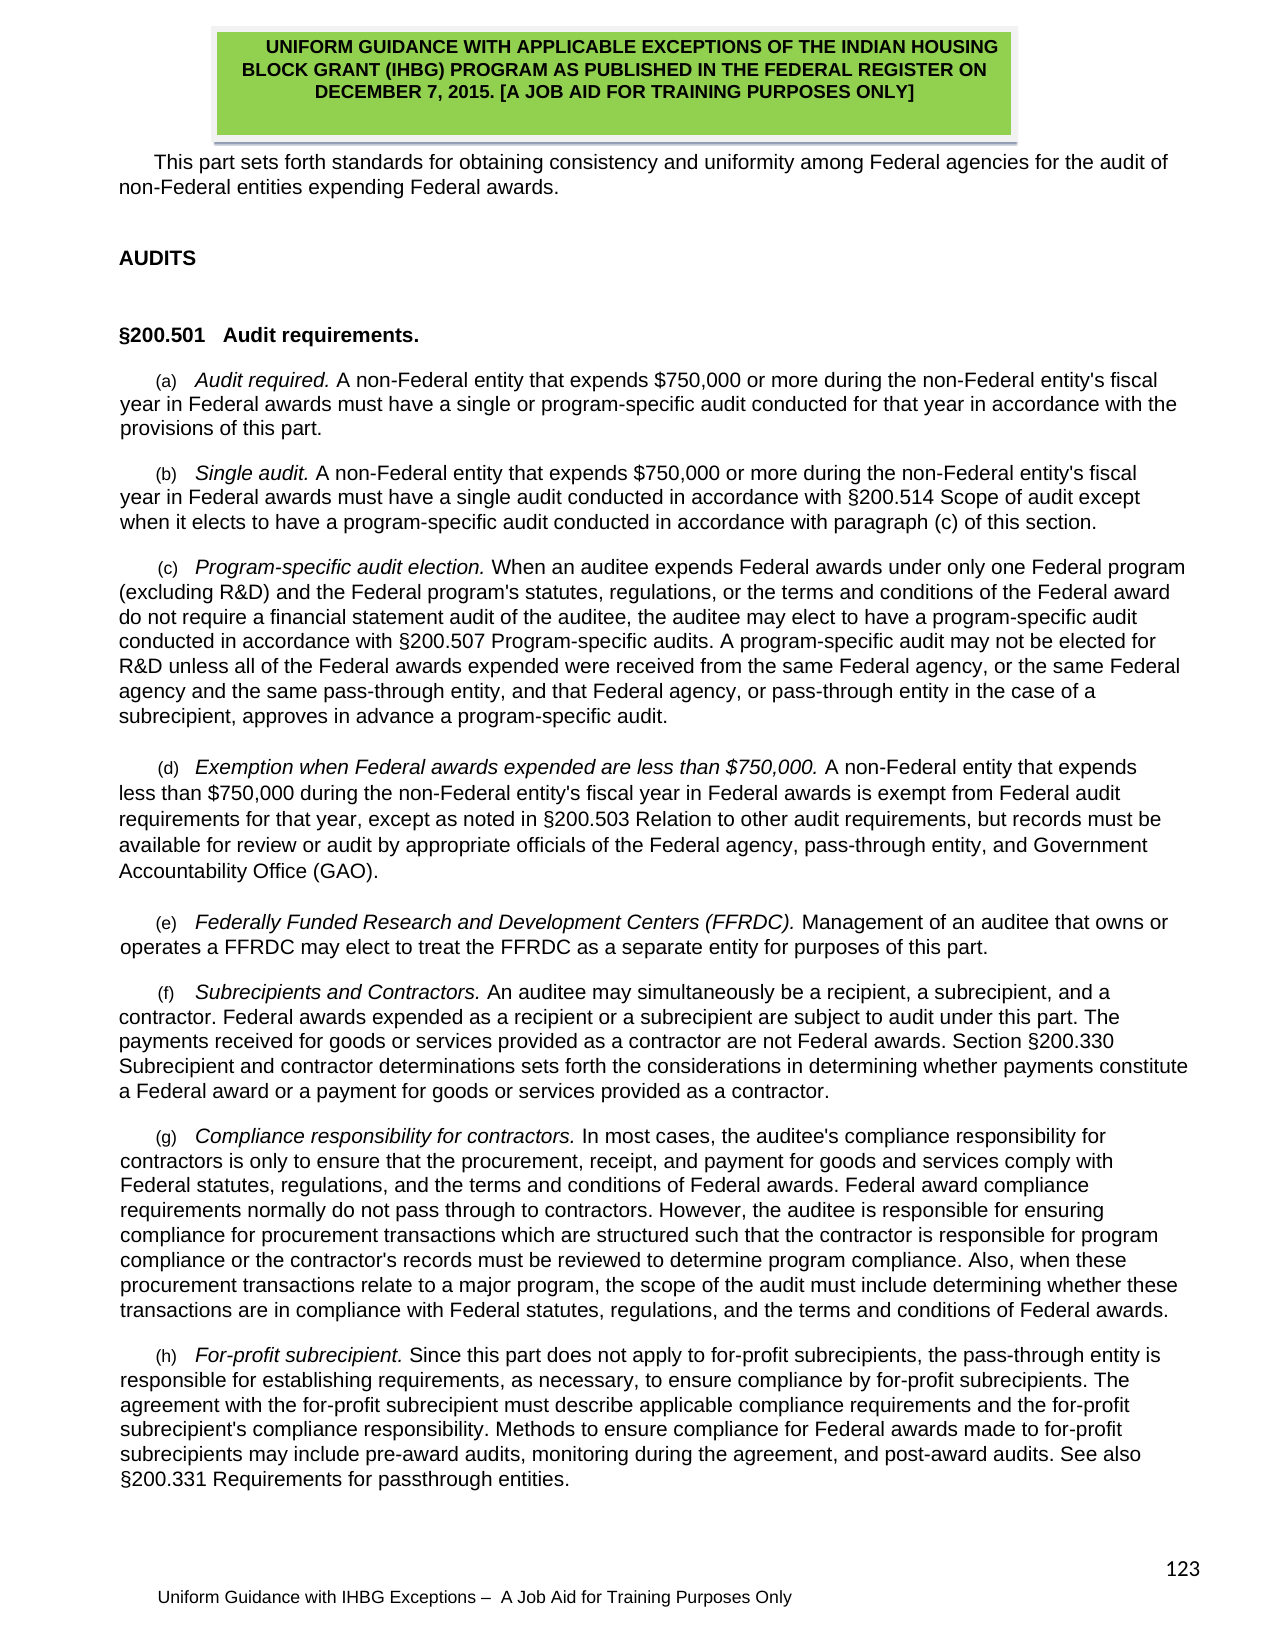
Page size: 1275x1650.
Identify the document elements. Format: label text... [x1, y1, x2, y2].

list Compliance responsibility for contractors. In most cases, the auditee's compliance responsibility for contractors is only to ensure that the procurement, receipt, and payment for goods and services comply with Federal statutes, regulations, and the terms and conditions of Federal awards. Federal award compliance requirements normally do not pass through to contractors. However, the auditee is responsible for ensuring compliance for procurement transactions which are structured such that the contractor is responsible for program compliance or the contractor's records must be reviewed to determine program compliance. Also, when these procurement transactions relate to a major program, the scope of the audit must include determining whether these transactions are in compliance with Federal statutes, regulations, and the terms and conditions of Federal awards. [120, 1123, 1182, 1322]
list For-profit subrecipient. Since this part does not apply to for-profit subrecipients, the pass-through entity is responsible for establishing requirements, as necessary, to ensure compliance by for-profit subrecipients. The agreement with the for-profit subrecipient must describe applicable compliance requirements and the for-profit subrecipient's compliance responsibility. Methods to ensure compliance for Federal awards made to for-profit subrecipients may include pre-award audits, monitoring during the agreement, and post-award audits. See also §200.331 Requirements for passthrough entities. [120, 1343, 1182, 1491]
list Exemption when Federal awards expended are less than $750,000. A non-Federal entity that expends less than $750,000 during the non-Federal entity's fiscal year in Federal awards is exempt from Federal audit requirements for that year, except as noted in §200.503 Relation to other audit requirements, but records must be available for review or audit by appropriate officials of the Federal agency, pass-through entity, and Government Accountability Office (GAO). [118, 755, 1175, 882]
text §200.501 Audit requirements. [118, 322, 1178, 346]
list Audit required. A non-Federal entity that expends $750,000 or more during the non-Federal entity's fiscal year in Federal awards must have a single or program-specific audit conducted for that year in accordance with the provisions of this part. [120, 367, 1182, 439]
list Subrecipients and Contractors. An auditee may simultaneously be a recipient, a subrecipient, and a contractor. Federal awards expended as a recipient or a subrecipient are subject to audit under this part. The payments received for goods or services provided as a contractor are not Federal awards. Section §200.330 Subrecipient and contractor determinations sets forth the considerations in determining whether payments constitute a Federal award or a payment for goods or services provided as a contractor. [118, 979, 1195, 1103]
list Federally Funded Research and Development Centers (FFRDC). Management of an auditee that owns or operates a FFRDC may elect to treat the FFRDC as a separate entity for purposes of this part. [120, 910, 1182, 959]
text This part sets forth standards for obtaining consistency and uniformity among Federal agencies for the audit of non-Federal entities expending Federal awards. [118, 150, 1195, 199]
subtitle AUDITS [118, 246, 1200, 270]
list Program-specific audit election. When an auditee expends Federal awards under only one Federal program (excluding R&D) and the Federal program's statutes, regulations, or the terms and conditions of the Federal award do not require a financial statement audit of the auditee, the auditee may elect to have a program-specific audit conducted in accordance with §200.507 Program-specific audits. A program-specific audit may not be elected for R&D unless all of the Federal awards expended were received from the same Federal agency, or the same Federal agency and the same pass-through entity, and that Federal agency, or pass-through entity in the case of a subrecipient, approves in advance a program-specific audit. [118, 555, 1195, 728]
list Single audit. A non-Federal entity that expends $750,000 or more during the non-Federal entity's fiscal year in Federal awards must have a single audit conducted in accordance with §200.514 Scope of audit except when it elects to have a program-specific audit conducted in accordance with paragraph (c) of this section. [120, 460, 1182, 534]
